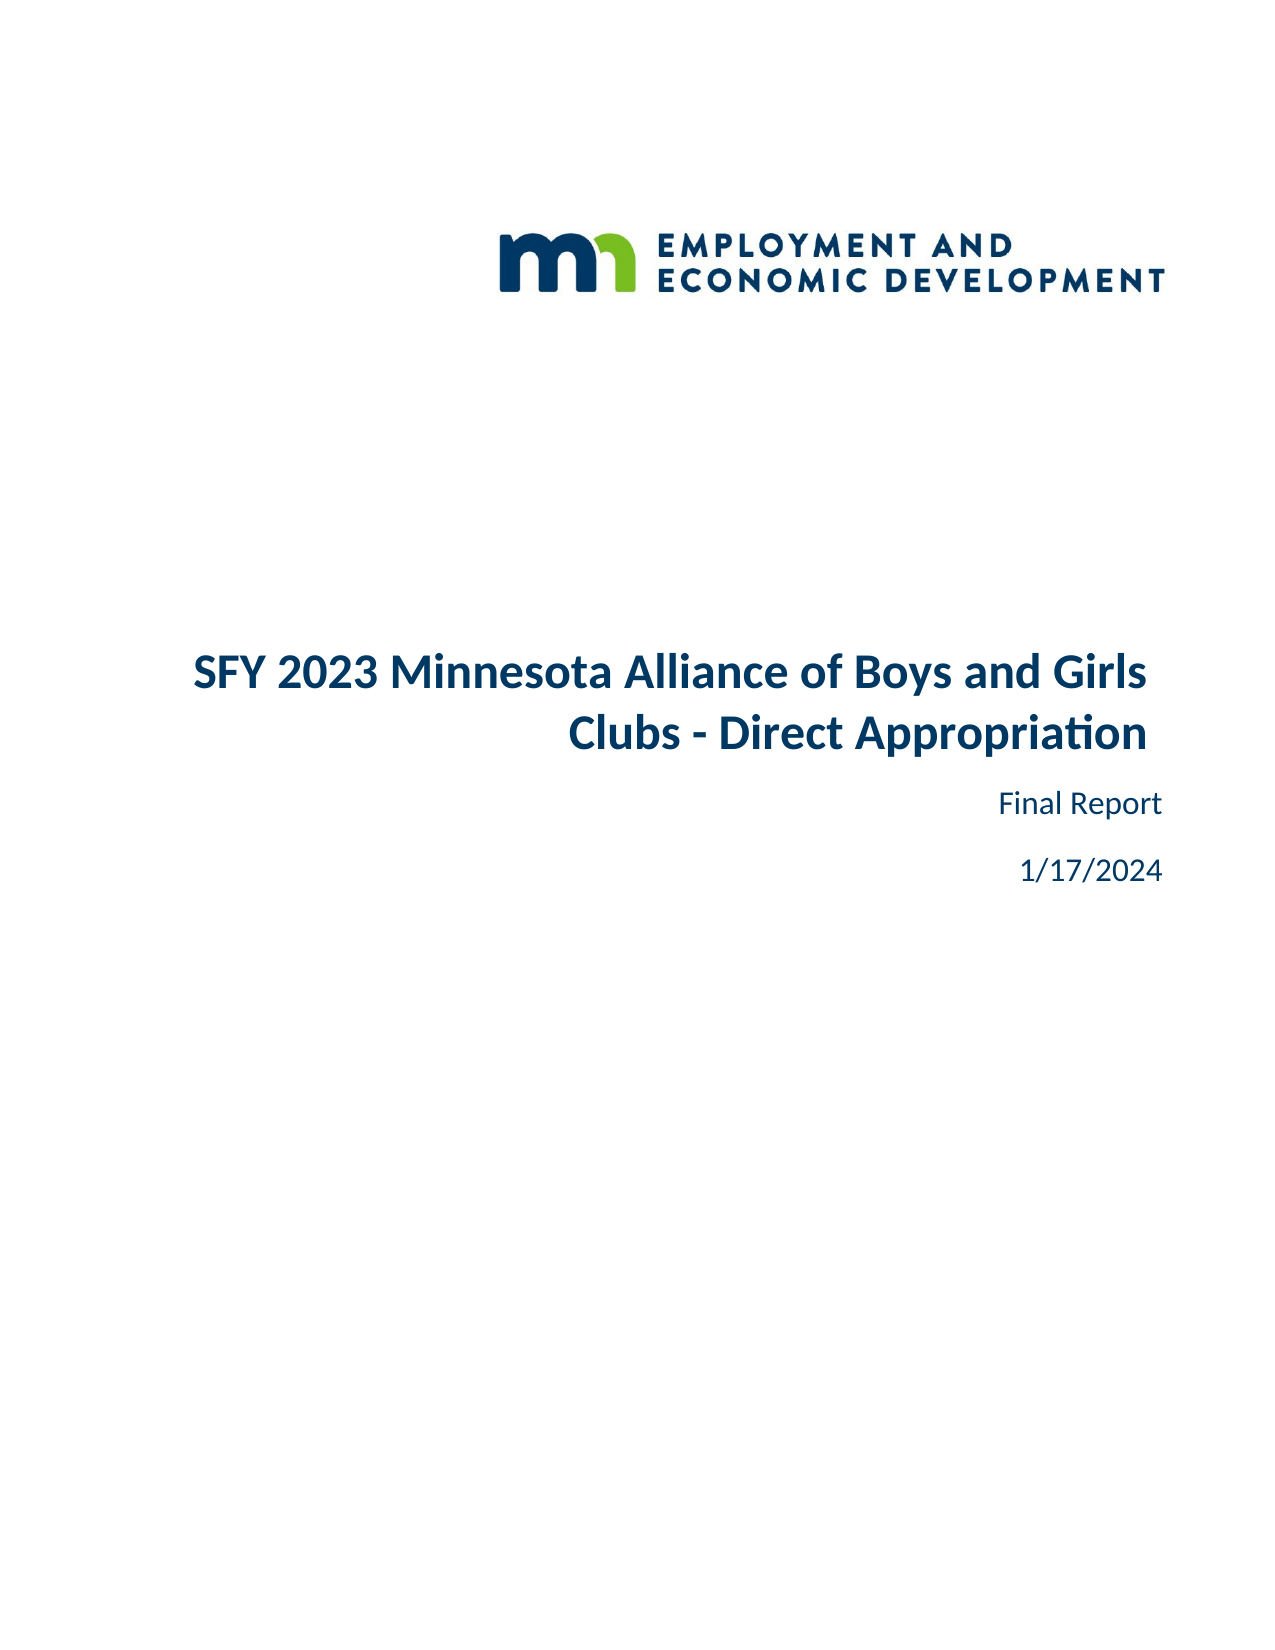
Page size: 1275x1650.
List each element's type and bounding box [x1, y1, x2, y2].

picture [496, 230, 1169, 299]
